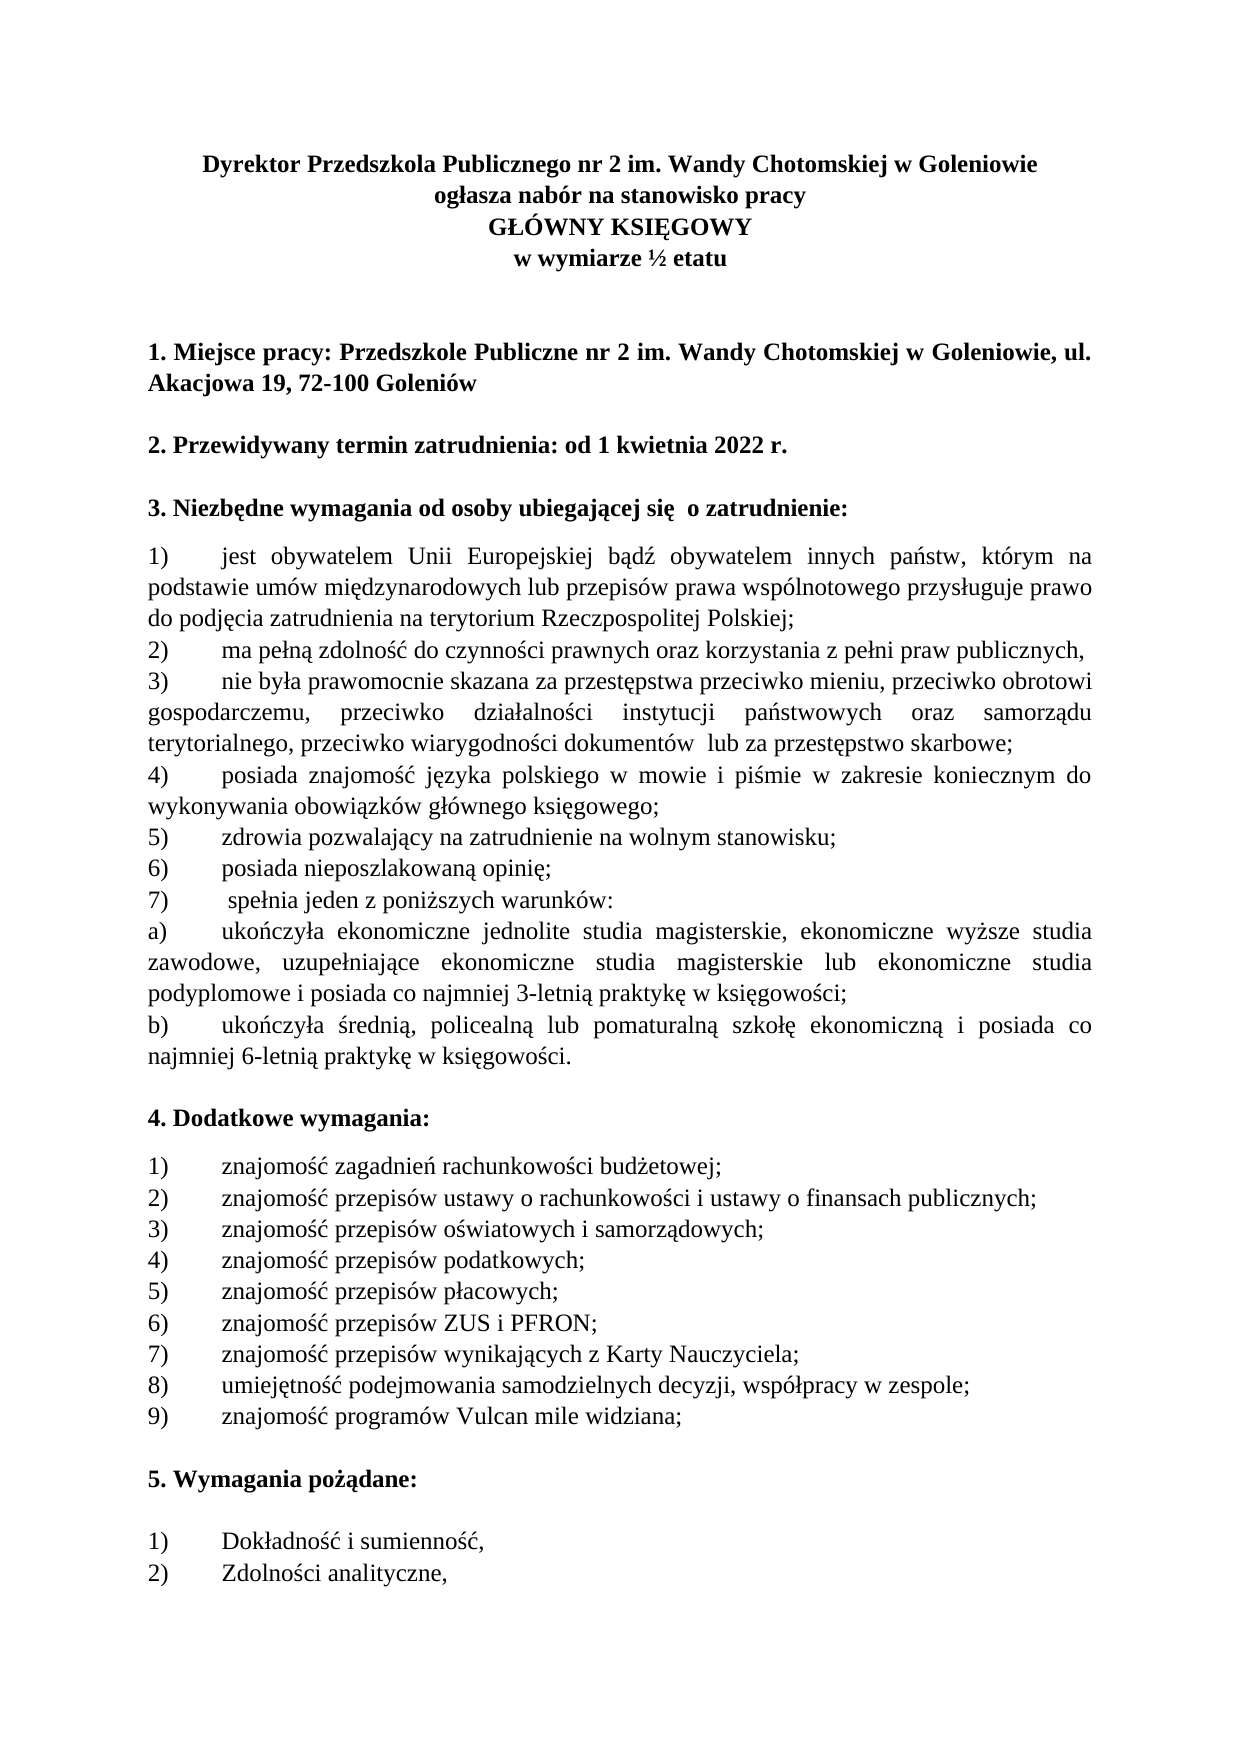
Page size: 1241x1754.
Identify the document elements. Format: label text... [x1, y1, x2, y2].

text w wymiarze ½ etatu [148, 241, 1093, 273]
list ma pełną zdolność do czynności prawnych oraz korzystania z pełni praw publicznych, [148, 633, 1093, 664]
list znajomość programów Vulcan mile widziana; [148, 1400, 1093, 1431]
text 4. Dodatkowe wymagania: [148, 1102, 1093, 1133]
list posiada znajomość języka polskiego w mowie i piśmie w zakresie koniecznym do wykonywania obowiązków głównego księgowego; [148, 758, 1093, 821]
list umiejętność podejmowania samodzielnych decyzji, współpracy w zespole; [148, 1368, 1093, 1400]
list posiada nieposzlakowaną opinię; [148, 852, 1093, 883]
list znajomość przepisów podatkowych; [148, 1243, 1093, 1275]
list znajomość przepisów płacowych; [148, 1275, 1093, 1306]
list Dokładność i sumienność, [148, 1525, 1093, 1556]
list znajomość zagadnień rachunkowości budżetowej; [148, 1150, 1093, 1181]
list zdrowia pozwalający na zatrudnienie na wolnym stanowisku; [148, 821, 1093, 852]
list znajomość przepisów ZUS i PFRON; [148, 1306, 1093, 1337]
text GŁÓWNY KSIĘGOWY [148, 210, 1093, 241]
text 1. Miejsce pracy: Przedszkole Publiczne nr 2 im. Wandy Chotomskiej w Goleniowie, ul. Akacjowa 19, 72-100 Goleniów [148, 335, 1093, 398]
list znajomość przepisów ustawy o rachunkowości i ustawy o finansach publicznych; [148, 1181, 1093, 1212]
list Zdolności analityczne, [148, 1556, 1093, 1587]
list znajomość przepisów oświatowych i samorządowych; [148, 1212, 1093, 1243]
list jest obywatelem Unii Europejskiej bądź obywatelem innych państw, którym na podstawie umów międzynarodowych lub przepisów prawa wspólnotowego przysługuje prawo do podjęcia zatrudnienia na terytorium Rzeczpospolitej Polskiej; [148, 539, 1093, 633]
list nie była prawomocnie skazana za przestępstwa przeciwko mieniu, przeciwko obrotowi gospodarczemu, przeciwko działalności instytucji państwowych oraz samorządu terytorialnego, przeciwko wiarygodności dokumentów lub za przestępstwo skarbowe; [148, 664, 1093, 758]
list ukończyła ekonomiczne jednolite studia magisterskie, ekonomiczne wyższe studia zawodowe, uzupełniające ekonomiczne studia magisterskie lub ekonomiczne studia podyplomowe i posiada co najmniej 3-letnią praktykę w księgowości; [148, 914, 1093, 1008]
list ukończyła średnią, policealną lub pomaturalną szkołę ekonomiczną i posiada co najmniej 6-letnią praktykę w księgowości. [148, 1008, 1093, 1071]
text 2. Przewidywany termin zatrudnienia: od 1 kwietnia 2022 r. [148, 429, 1093, 460]
list znajomość przepisów wynikających z Karty Nauczyciela; [148, 1337, 1093, 1368]
list 5. Wymagania pożądane: [148, 1462, 1093, 1493]
text Dyrektor Przedszkola Publicznego nr 2 im. Wandy Chotomskiej w Goleniowie ogłasza nabór na stanowisko pracy [148, 148, 1093, 210]
text 3. Niezbędne wymagania od osoby ubiegającej się o zatrudnienie: [148, 491, 1093, 523]
list spełnia jeden z poniższych warunków: [148, 883, 1093, 914]
